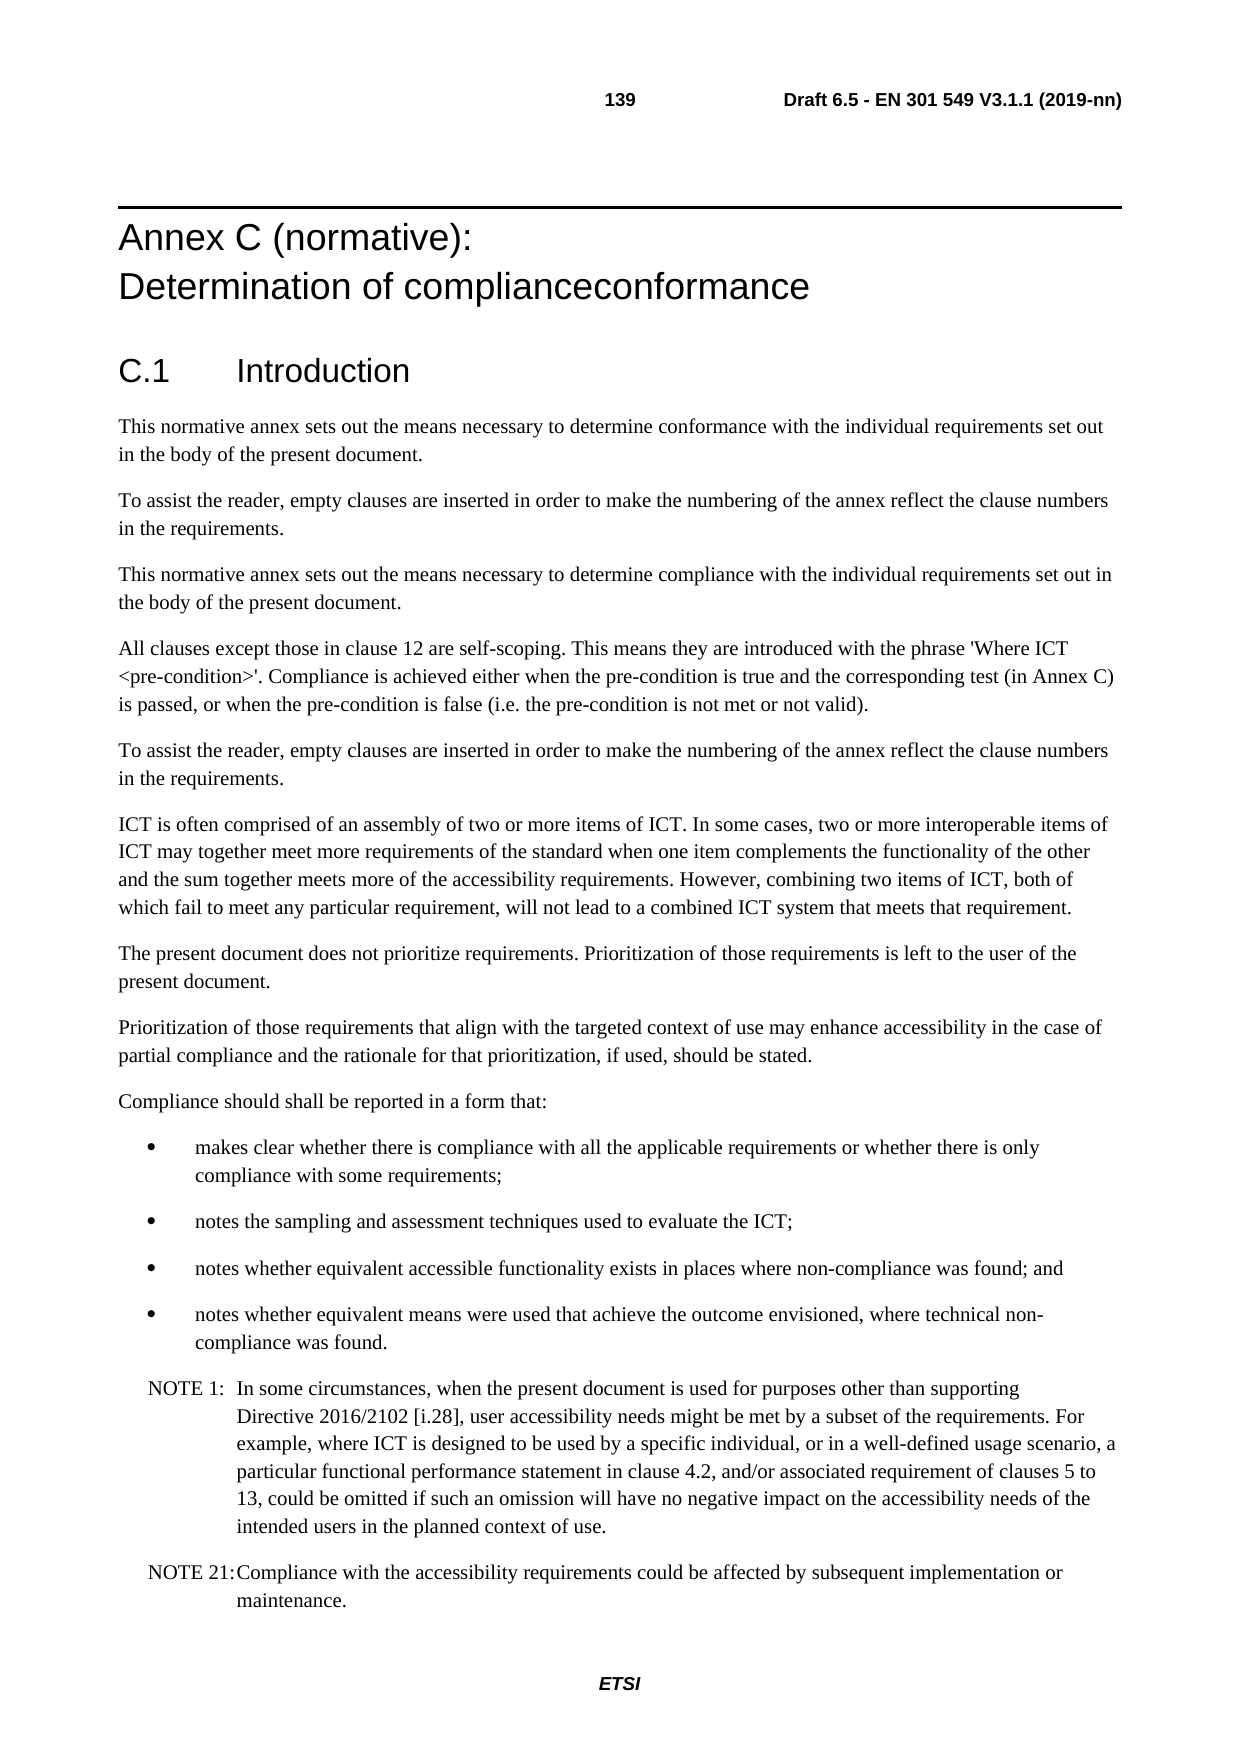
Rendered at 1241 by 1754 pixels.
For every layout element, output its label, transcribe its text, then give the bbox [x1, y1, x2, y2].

subtitle C.1 Introduction [118, 346, 1122, 390]
subtitle Annex C (normative): Determination of [118, 209, 1122, 308]
